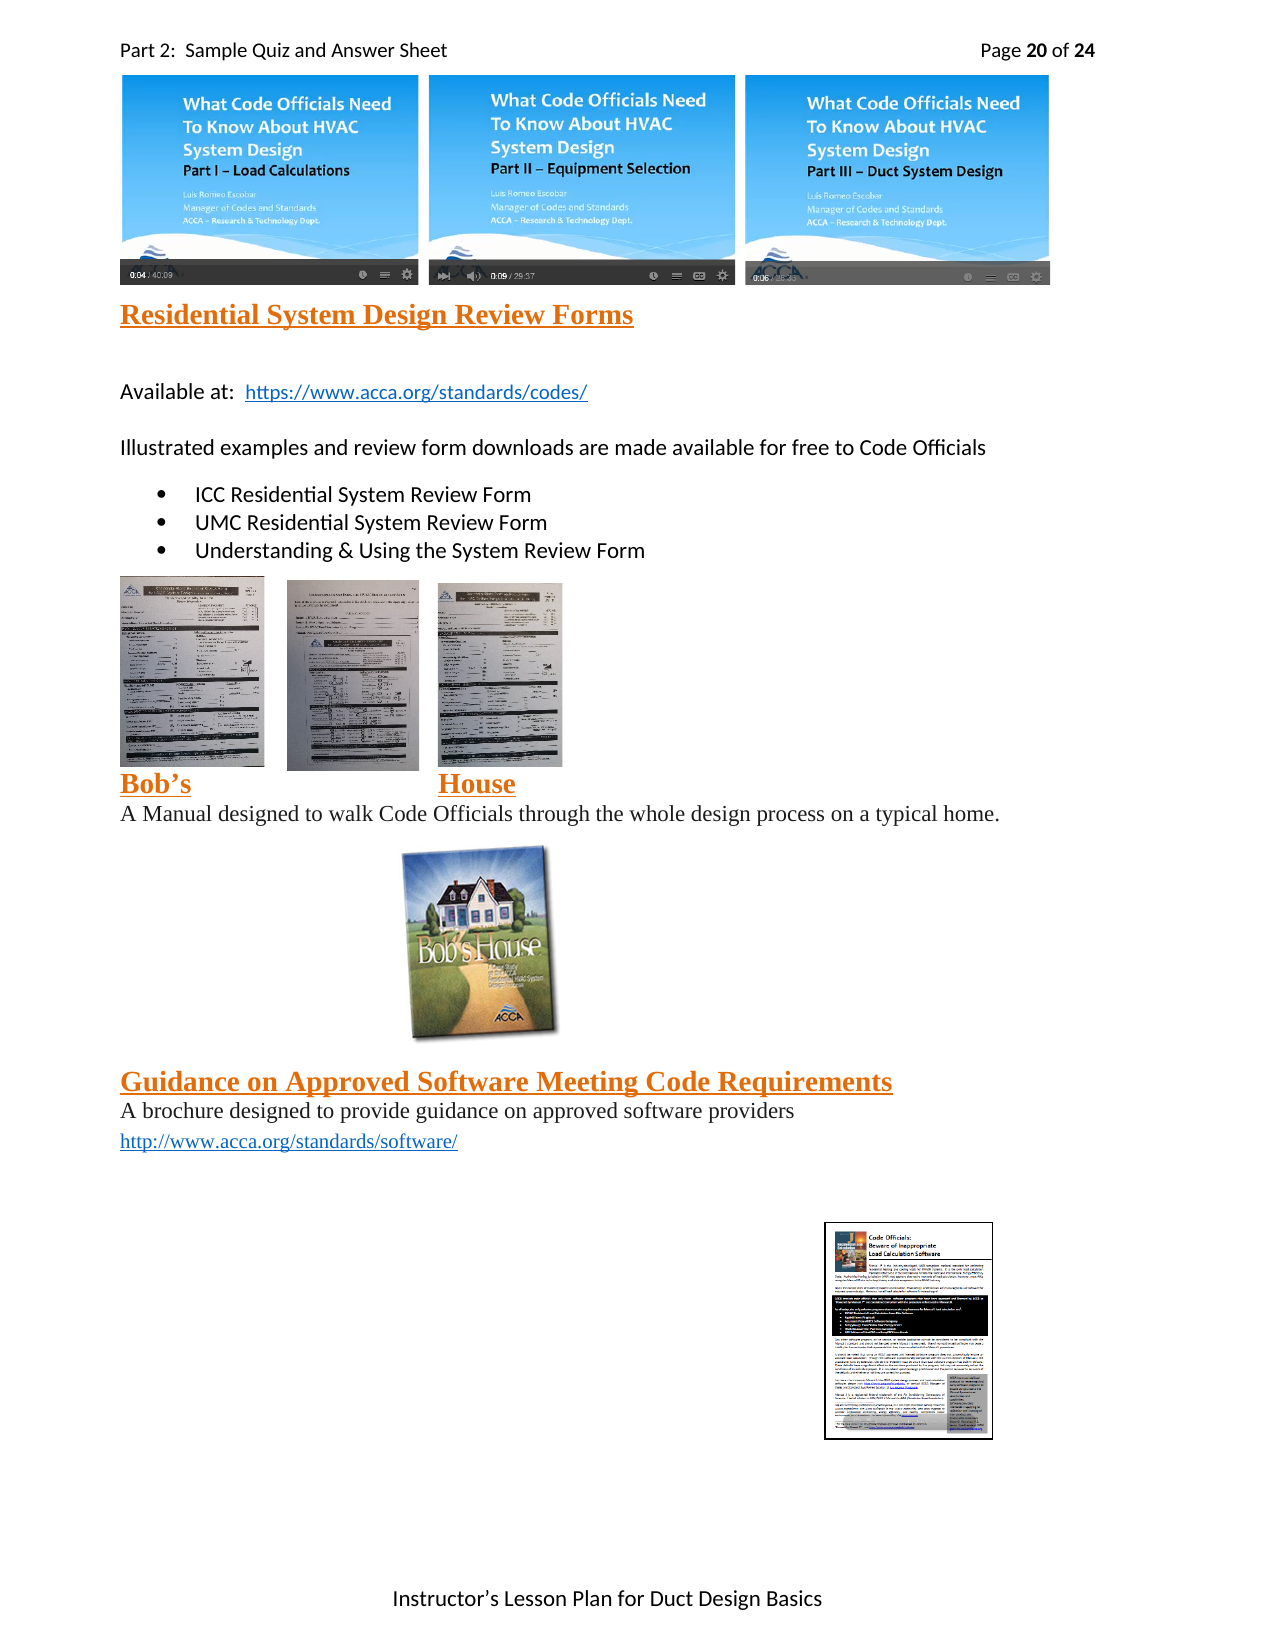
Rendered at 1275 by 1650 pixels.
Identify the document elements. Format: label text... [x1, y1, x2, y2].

picture [826, 1223, 992, 1438]
text A Manual designed to walk Code Officials through the whole design process on a typical home. [120, 800, 1095, 827]
picture [745, 75, 1050, 285]
list UMC Residential System Review Form [157, 508, 1095, 536]
picture [398, 839, 561, 1046]
list ICC Residential System Review Form [157, 480, 1095, 508]
picture [287, 580, 420, 771]
picture [120, 576, 265, 767]
text Available at: https://www.acca.org/standards/codes/ [120, 377, 1095, 405]
picture [120, 75, 419, 285]
text Bob’s House [120, 767, 1095, 800]
text Illustrated examples and review form downloads are made available for free to Code Officials [120, 433, 1095, 461]
text Guidance on Approved Software Meeting Code Requirements [120, 1064, 1095, 1097]
text A brochure designed to provide guidance on approved software providers http://www.acca.org/standards/software/ [120, 1097, 1095, 1192]
text Residential System Design Review Forms [120, 297, 1095, 330]
picture [428, 75, 736, 285]
list Understanding & Using the System Review Form [157, 536, 1095, 564]
picture [437, 583, 563, 767]
